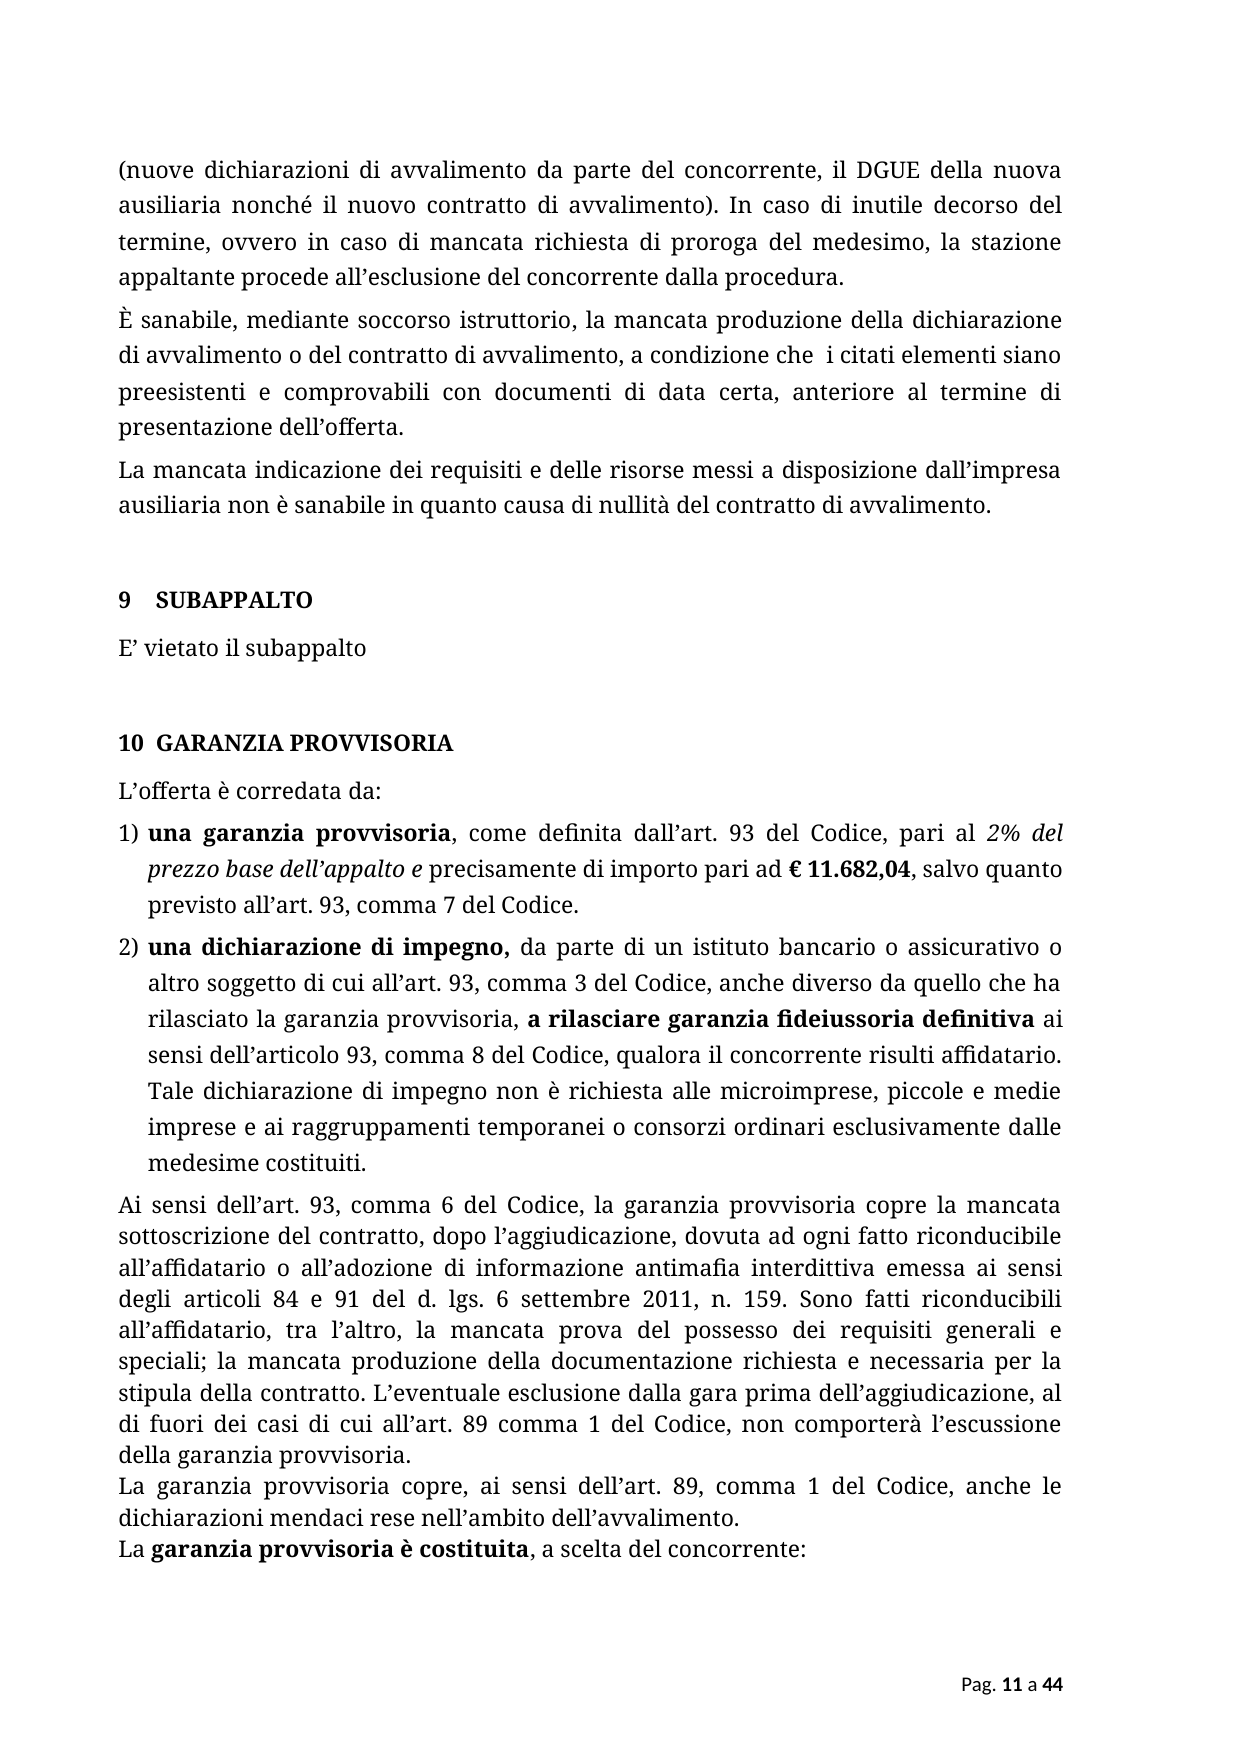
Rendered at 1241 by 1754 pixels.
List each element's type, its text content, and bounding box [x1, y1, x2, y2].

subtitle GARANZIA PROVVISORIA [118, 726, 1063, 758]
text È sanabile, mediante soccorso istruttorio, la mancata produzione della dichiarazione di avvalimento o del contratto di avvalimento, a condizione che i citati elementi siano preesistenti e comprovabili con documenti di data certa, anteriore al termine di presentazione dell’offerta. [118, 303, 1063, 443]
subtitle SUBAPPALTO [118, 584, 1063, 615]
text E’ vietato il subappalto [118, 632, 1063, 663]
text Ai sensi dell’art. 93, comma 6 del Codice, la garanzia provvisoria copre la mancata sottoscrizione del contratto, dopo l’aggiudicazione, dovuta ad ogni fatto riconducibile all’affidatario o all’adozione di informazione antimafia interdittiva emessa ai sensi degli articoli 84 e 91 del d. lgs. 6 settembre 2011, n. 159. Sono fatti riconducibili all’affidatario, tra l’altro, la mancata prova del possesso dei requisiti generali e speciali; la mancata produzione della documentazione richiesta e necessaria per la stipula della contratto. L’eventuale esclusione dalla gara prima dell’aggiudicazione, al di fuori dei casi di cui all’art. 89 comma 1 del Codice, non comporterà l’escussione della garanzia provvisoria. [118, 1189, 1063, 1470]
list una garanzia provvisoria, come definita dall’art. 93 del Codice, pari al 2% del prezzo base dell’appalto e precisamente di importo pari ad € 11.682,04, salvo quanto previsto all’art. 93, comma 7 del Codice. [118, 817, 1063, 920]
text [118, 153, 1063, 293]
text L’offerta è corredata da: [118, 775, 1063, 806]
list una dichiarazione di impegno, da parte di un istituto bancario o assicurativo o altro soggetto di cui all’art. 93, comma 3 del Codice, anche diverso da quello che ha rilasciato la garanzia provvisoria, a rilasciare garanzia fideiussoria definitiva ai sensi dell’articolo 93, comma 8 del Codice, qualora il concorrente risulti affidatario. Tale dichiarazione di impegno non è richiesta alle microimprese, piccole e medie imprese e ai raggruppamenti temporanei o consorzi ordinari esclusivamente dalle medesime costituiti. [118, 931, 1063, 1178]
text La garanzia provvisoria è costituita, a scelta del concorrente: [118, 1533, 1063, 1564]
text La mancata indicazione dei requisiti e delle risorse messi a disposizione dall’impresa ausiliaria non è sanabile in quanto causa di nullità del contratto di avvalimento. [118, 453, 1063, 521]
text La garanzia provvisoria copre, ai sensi dell’art. 89, comma 1 del Codice, anche le dichiarazioni mendaci rese nell’ambito dell’avvalimento. [118, 1470, 1063, 1533]
